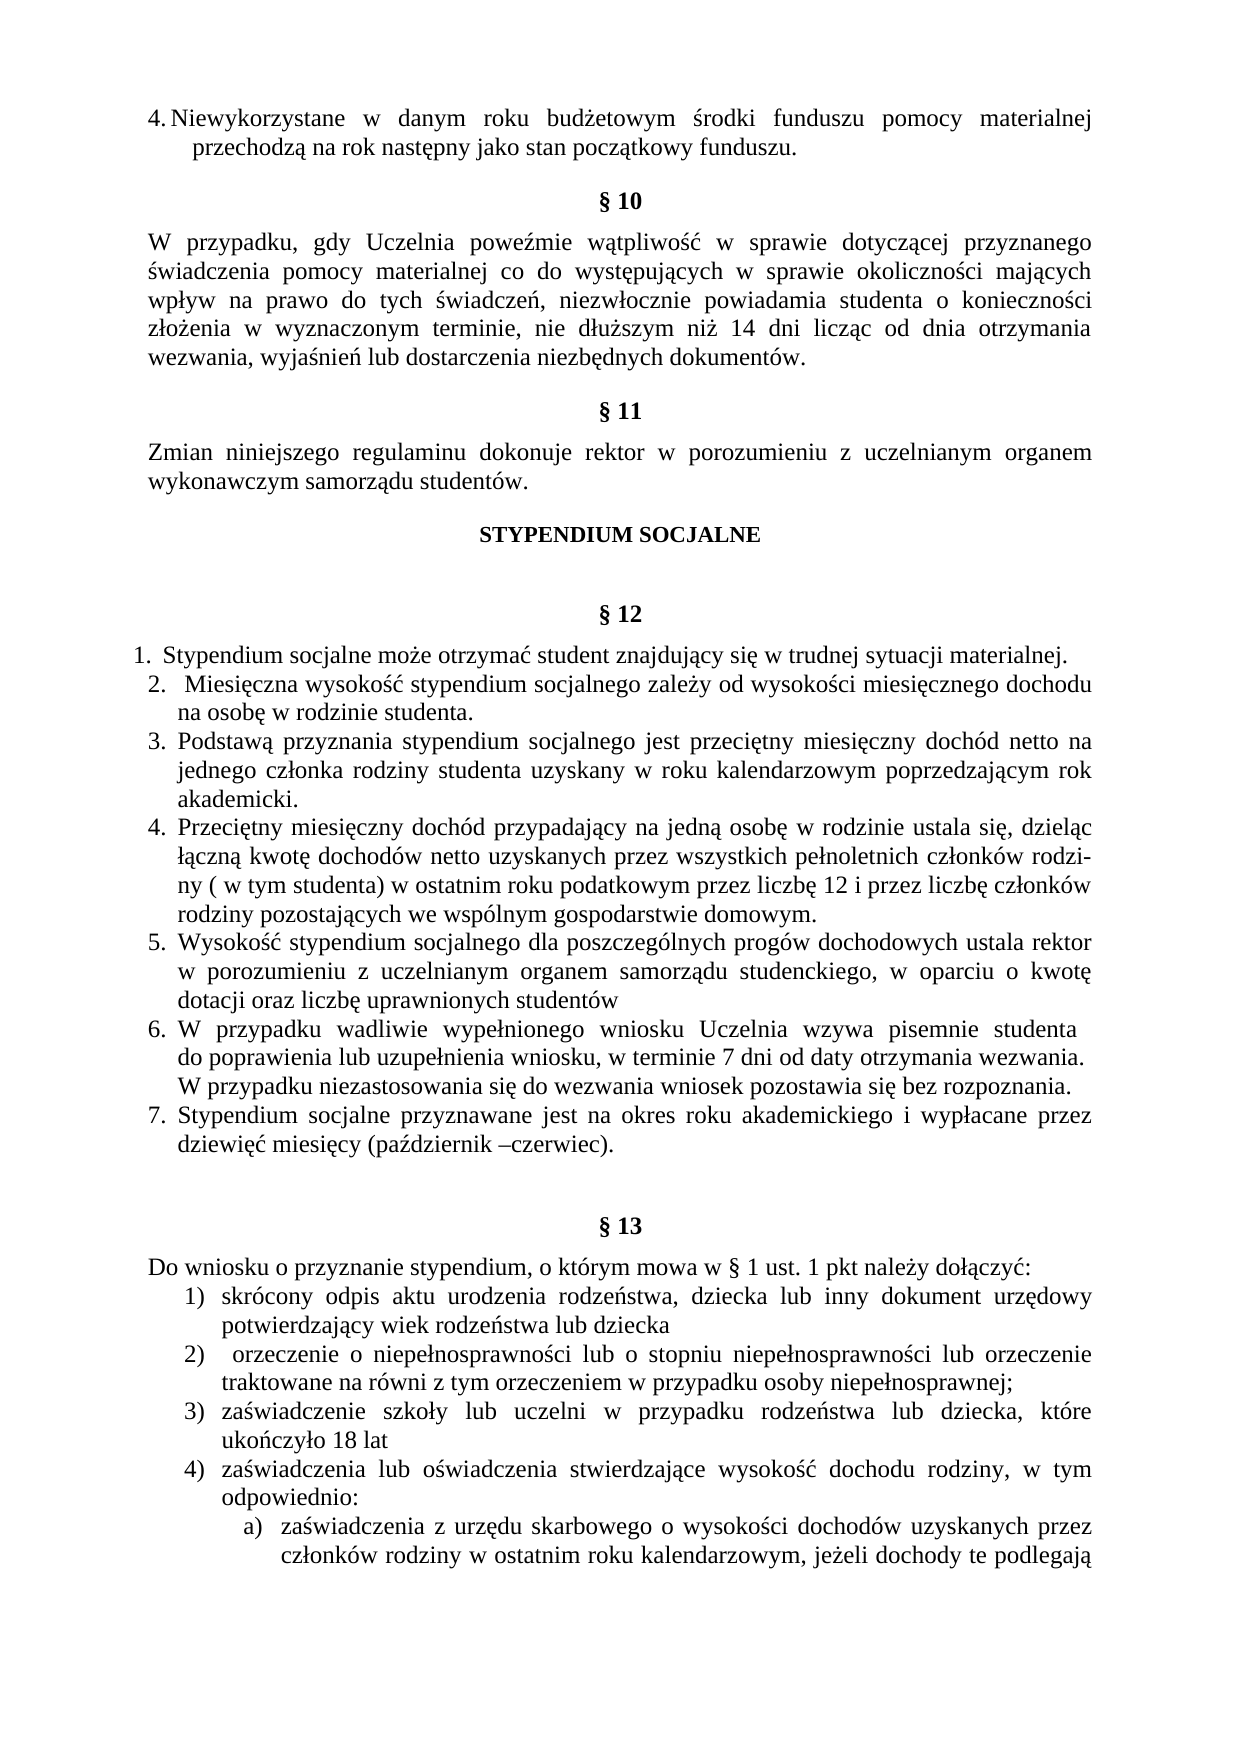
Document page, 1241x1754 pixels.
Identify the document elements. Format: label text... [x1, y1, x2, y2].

list W przypadku wadliwie wypełnionego wniosku Uczelnia wzywa pisemnie studenta do poprawienia lub uzupełnienia wniosku, w terminie 7 dni od daty otrzymania wezwania. W przypadku niezastosowania się do wezwania wniosek pozostawia się bez rozpoznania. [148, 1014, 1093, 1100]
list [243, 1511, 1093, 1569]
list zaświadczenia lub oświadczenia stwierdzające wysokość dochodu rodziny, w tym odpowiednio: [184, 1454, 1093, 1511]
list orzeczenie o niepełnosprawności lub o stopniu niepełnosprawności lub orzeczenie traktowane na równi z tym orzeczeniem w przypadku osoby niepełnosprawnej; [184, 1339, 1093, 1396]
list skrócony odpis aktu urodzenia rodzeństwa, dziecka lub inny dokument urzędowy potwierdzający wiek rodzeństwa lub dziecka [184, 1281, 1093, 1339]
list Przeciętny miesięczny dochód przypadający na jedną osobę w rodzinie ustala się, dzieląc łączną kwotę dochodów netto uzyskanych przez wszystkich pełnoletnich członków rodzi-ny ( w tym studenta) w ostatnim roku podatkowym przez liczbę 12 i przez liczbę członków rodziny pozostających we wspólnym gospodarstwie domowym. [148, 812, 1093, 927]
list Podstawą przyznania stypendium socjalnego jest przeciętny miesięczny dochód netto na jednego członka rodziny studenta uzyskany w roku kalendarzowym poprzedzającym rok akademicki. [148, 726, 1093, 812]
subtitle § 13 [148, 1211, 1093, 1240]
subtitle § 10 [148, 186, 1093, 215]
list Wysokość stypendium socjalnego dla poszczególnych progów dochodowych ustala rektor w porozumieniu z uczelnianym organem samorządu studenckiego, w oparciu o kwotę dotacji oraz liczbę uprawnionych studentów [148, 927, 1093, 1014]
subtitle § 12 [148, 599, 1093, 627]
text STYPENDIUM SOCJALNE [148, 521, 1093, 547]
text Zmian niniejszego regulaminu dokonuje rektor w porozumieniu z uczelnianym organem wykonawczym samorządu studentów. [148, 437, 1093, 495]
list Miesięczna wysokość stypendium socjalnego zależy od wysokości miesięcznego dochodu na osobę w rodzinie studenta. [148, 669, 1093, 726]
subtitle § 11 [148, 396, 1093, 425]
list Niewykorzystane w danym roku budżetowym środki funduszu pomocy materialnej przechodzą na rok następny jako stan początkowy funduszu. [148, 103, 1093, 161]
text W przypadku, gdy Uczelnia poweźmie wątpliwość w sprawie dotyczącej przyznanego świadczenia pomocy materialnej co do występujących w sprawie okoliczności mających wpływ na prawo do tych świadczeń, niezwłocznie powiadamia studenta o konieczności złożenia w wyznaczonym terminie, nie dłuższym niż 14 dni licząc od dnia otrzymania wezwania, wyjaśnień lub dostarczenia niezbędnych dokumentów. [148, 227, 1093, 371]
text Do wniosku o przyznanie stypendium, o którym mowa w § 1 ust. 1 pkt należy dołączyć: [148, 1252, 1093, 1281]
list Stypendium socjalne przyznawane jest na okres roku akademickiego i wypłacane przez dziewięć miesięcy (październik –czerwiec). [148, 1100, 1093, 1157]
list Stypendium socjalne może otrzymać student znajdujący się w trudnej sytuacji materialnej. [133, 640, 1093, 669]
list zaświadczenie szkoły lub uczelni w przypadku rodzeństwa lub dziecka, które ukończyło 18 lat [184, 1396, 1093, 1454]
